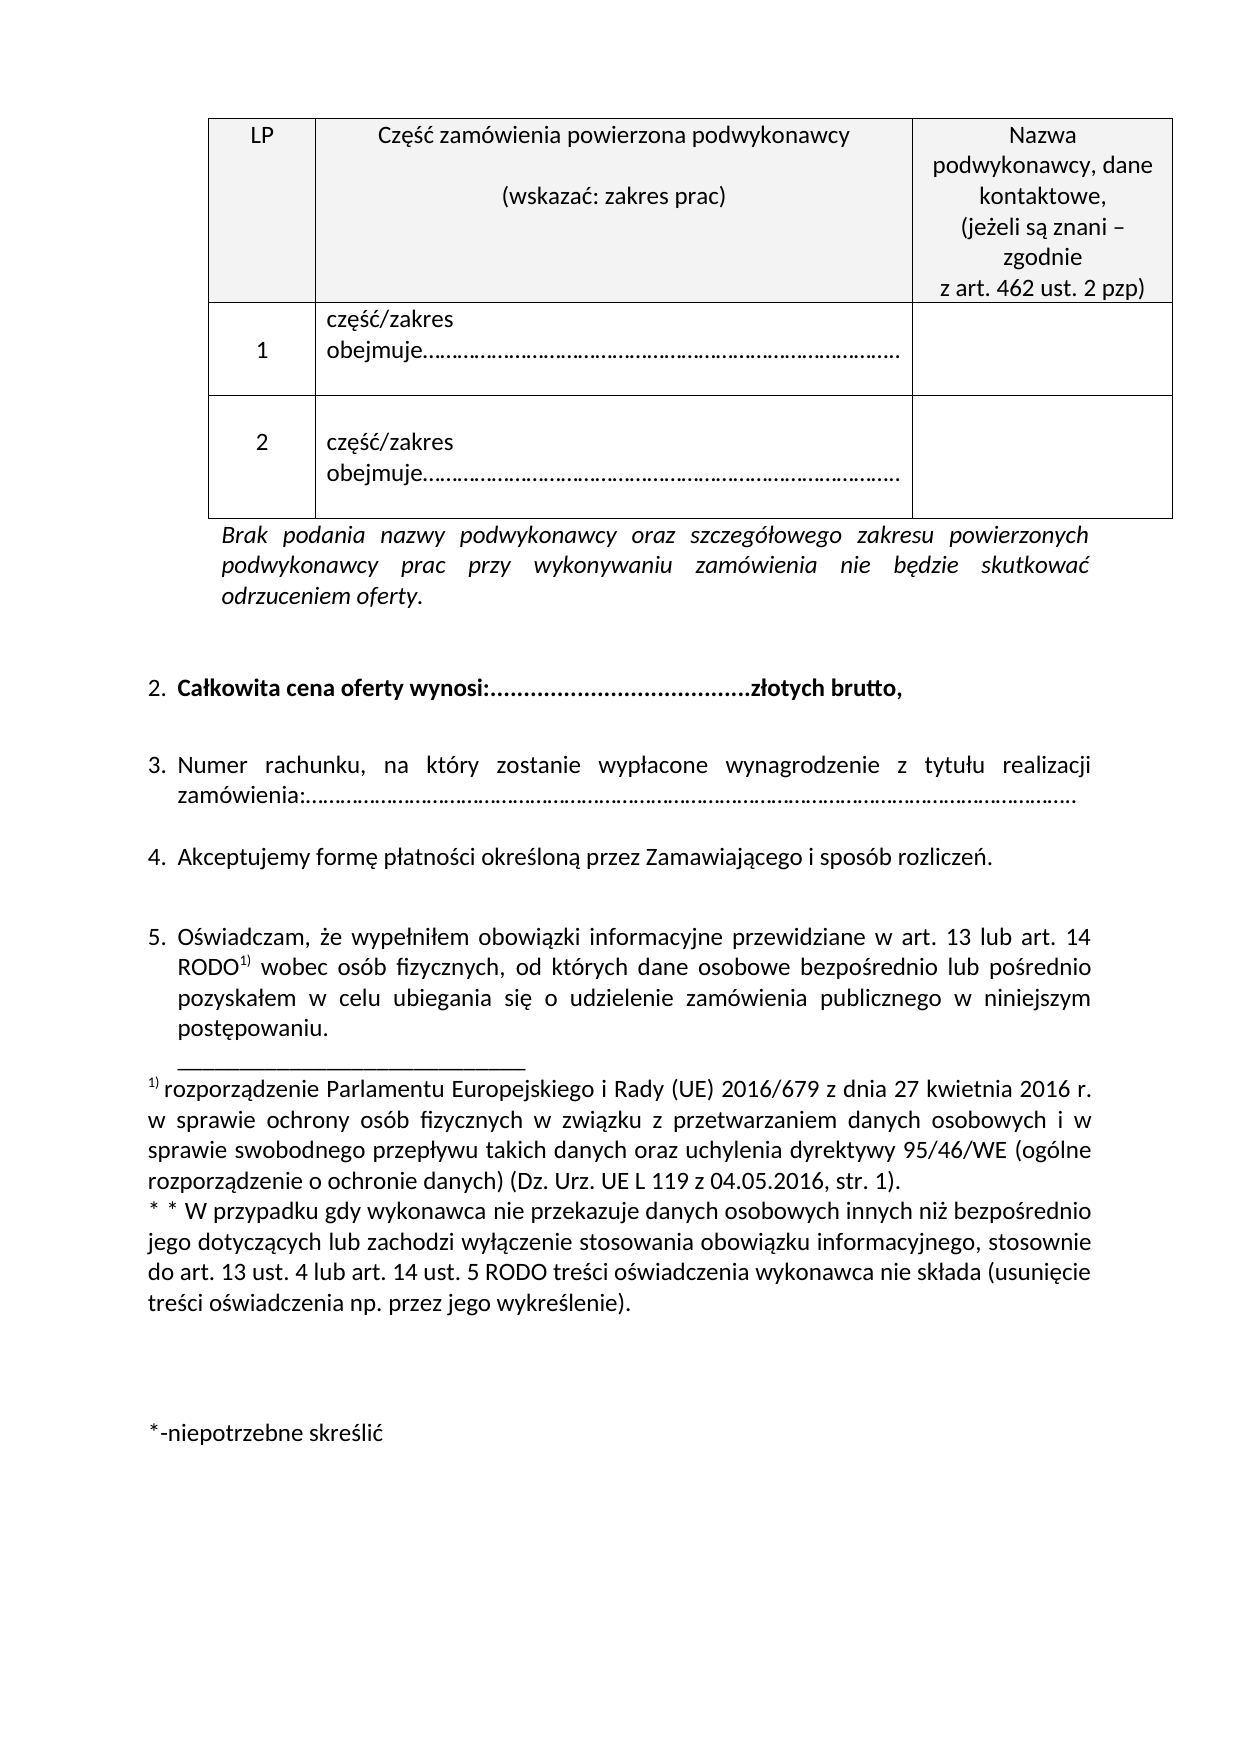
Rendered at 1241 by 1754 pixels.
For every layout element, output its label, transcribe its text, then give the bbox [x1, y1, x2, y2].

table_cell część/zakres obejmuje……………………………………………………………………….. [316, 396, 912, 518]
table_cell 2 [209, 396, 315, 518]
table_cell część/zakres obejmuje……………………………………………………………………….. [316, 303, 912, 395]
table_cell [913, 303, 1172, 395]
table_header LP [209, 119, 315, 302]
text ____________________________ [177, 1043, 1093, 1073]
table_header Nazwa podwykonawcy, dane kontaktowe, (jeżeli są znani – zgodnie z art. 462 ust. 2 pzp) [913, 119, 1172, 302]
list Całkowita cena oferty wynosi:.......................................złotych brutto, [148, 672, 1093, 702]
text Brak podania nazwy podwykonawcy oraz szczegółowego zakresu powierzonych podwykonawcy prac przy wykonywaniu zamówienia nie będzie skutkować odrzuceniem oferty. [221, 519, 1093, 611]
text * * W przypadku gdy wykonawca nie przekazuje danych osobowych innych niż bezpośrednio jego dotyczących lub zachodzi wyłączenie stosowania obowiązku informacyjnego, stosownie do art. 13 ust. 4 lub art. 14 ust. 5 RODO treści oświadczenia wykonawca nie składa (usunięcie treści oświadczenia np. przez jego wykreślenie). [148, 1195, 1093, 1317]
table_cell 1 [209, 303, 315, 395]
list Numer rachunku, na który zostanie wypłacone wynagrodzenie z tytułu realizacji zamówienia:…………………………………………………………………………………………………………………….. [148, 749, 1093, 810]
table_cell [913, 396, 1172, 518]
list Akceptujemy formę płatności określoną przez Zamawiającego i sposób rozliczeń. [148, 841, 1093, 871]
text 1) rozporządzenie Parlamentu Europejskiego i Rady (UE) 2016/679 z dnia 27 kwietnia 2016 r. w sprawie ochrony osób fizycznych w związku z przetwarzaniem danych osobowych i w sprawie swobodnego przepływu takich danych oraz uchylenia dyrektywy 95/46/WE (ogólne rozporządzenie o ochronie danych) (Dz. Urz. UE L 119 z 04.05.2016, str. 1). [148, 1073, 1093, 1195]
list Oświadczam, że wypełniłem obowiązki informacyjne przewidziane w art. 13 lub art. 14 RODO1) wobec osób fizycznych, od których dane osobowe bezpośrednio lub pośrednio pozyskałem w celu ubiegania się o udzielenie zamówienia publicznego w niniejszym postępowaniu. [148, 921, 1093, 1043]
table_header Część zamówienia powierzona podwykonawcy (wskazać: zakres prac) [316, 119, 912, 302]
text *-niepotrzebne skreślić [148, 1417, 1093, 1447]
